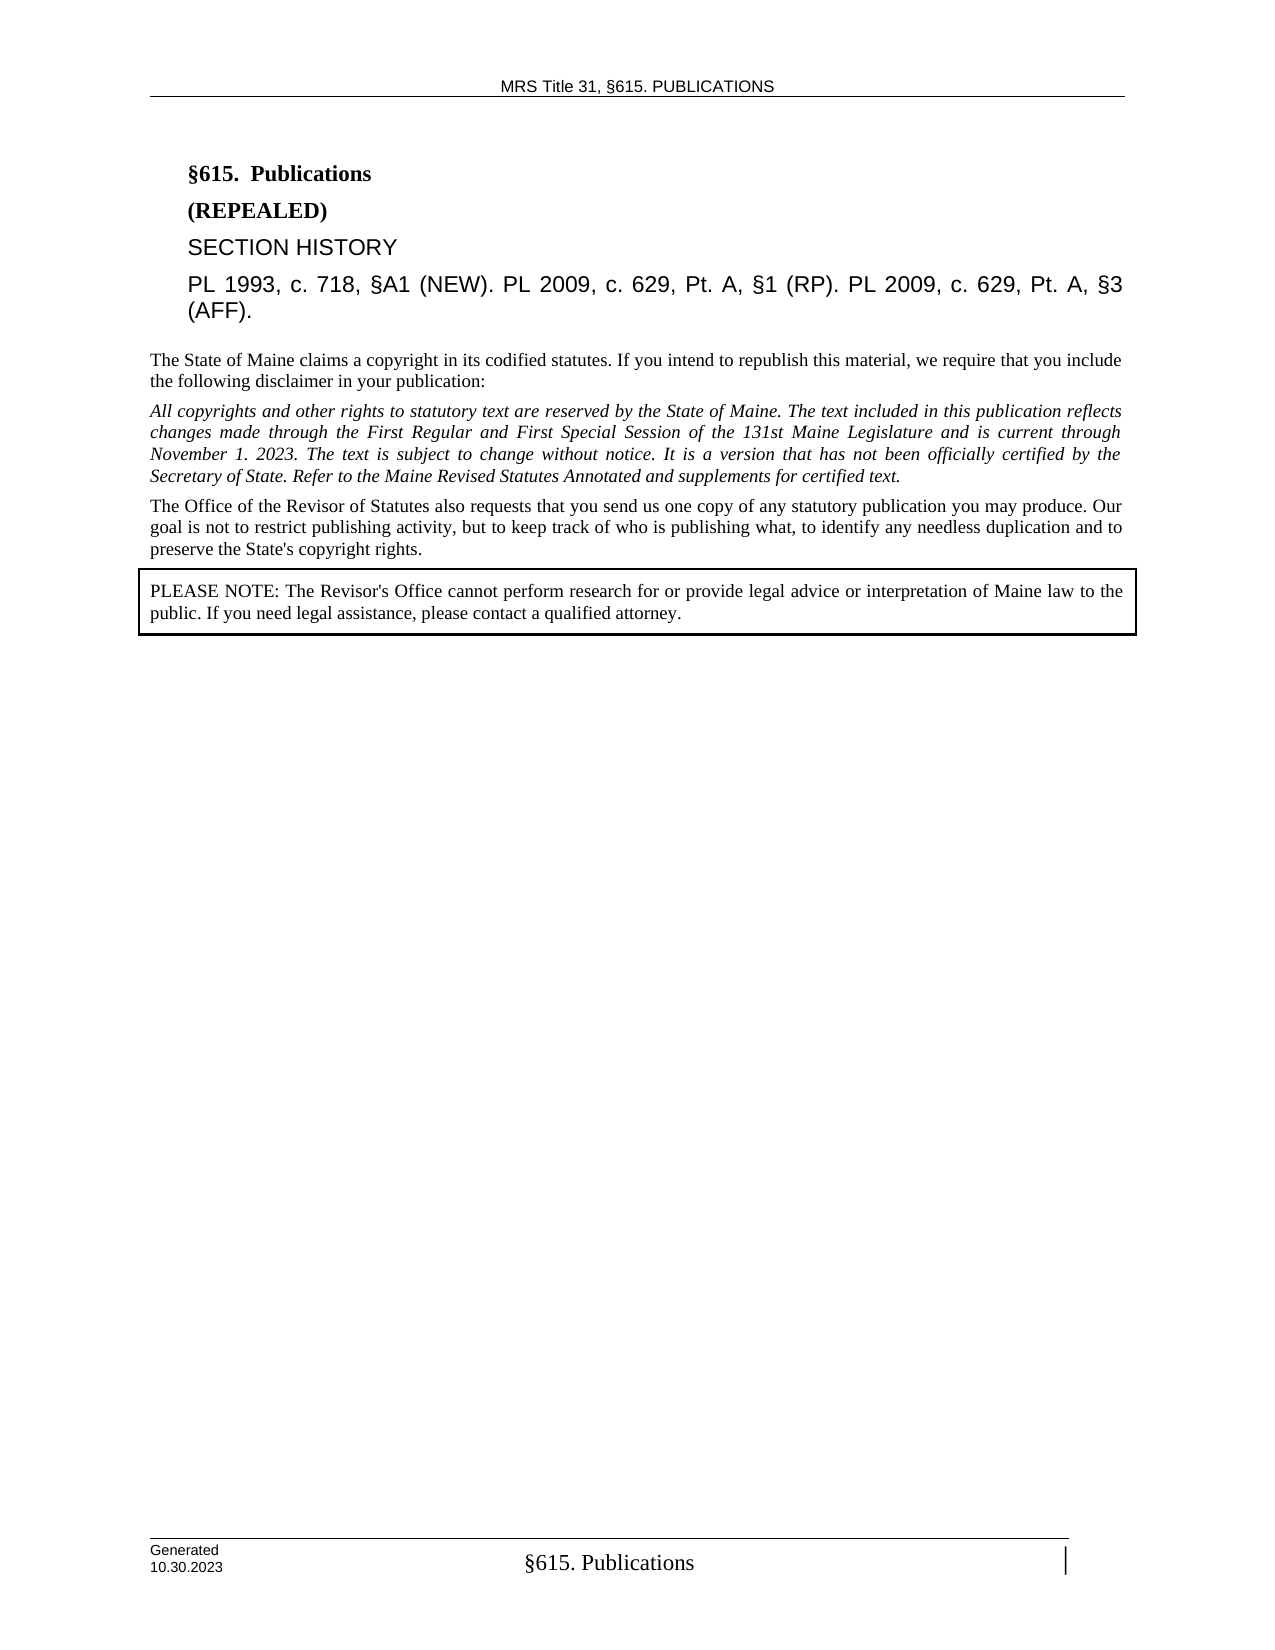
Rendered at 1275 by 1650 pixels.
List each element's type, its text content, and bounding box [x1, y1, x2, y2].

text The State of Maine claims a copyright in its codified statutes. If you intend to republish this material, we require that you include the following disclaimer in your publication: [150, 348, 1125, 392]
text PL 1993, c. 718, §A1 (NEW). PL 2009, c. 629, Pt. A, §1 (RP). PL 2009, c. 629, Pt. A, §3 (AFF). [187, 271, 1125, 323]
text The Office of the Revisor of Statutes also requests that you send us one copy of any statutory publication you may produce. Our goal is not to restrict publishing activity, but to keep track of who is publishing what, to identify any needless duplication and to preserve the State's copyright rights. [150, 494, 1125, 559]
text All copyrights and other rights to statutory text are reserved by the State of Maine. The text included in this publication reflects changes made through the First Regular and First Special Session of the 131st Maine Legislature and is current through November 1. 2023 . The text is subject to change without notice. It is a version that has not been officially certified by the Secretary of State. Refer to the Maine Revised Statutes Annotated and supplements for certified text. [150, 400, 1125, 486]
text SECTION HISTORY [187, 234, 1125, 260]
text PLEASE NOTE: The Revisor's Office cannot perform research for or provide legal advice or interpretation of Maine law to the public. If you need legal assistance, please contact a qualified attorney. [140, 570, 1135, 633]
text (REPEALED) [187, 197, 1125, 223]
text §615. Publications [187, 160, 1125, 187]
